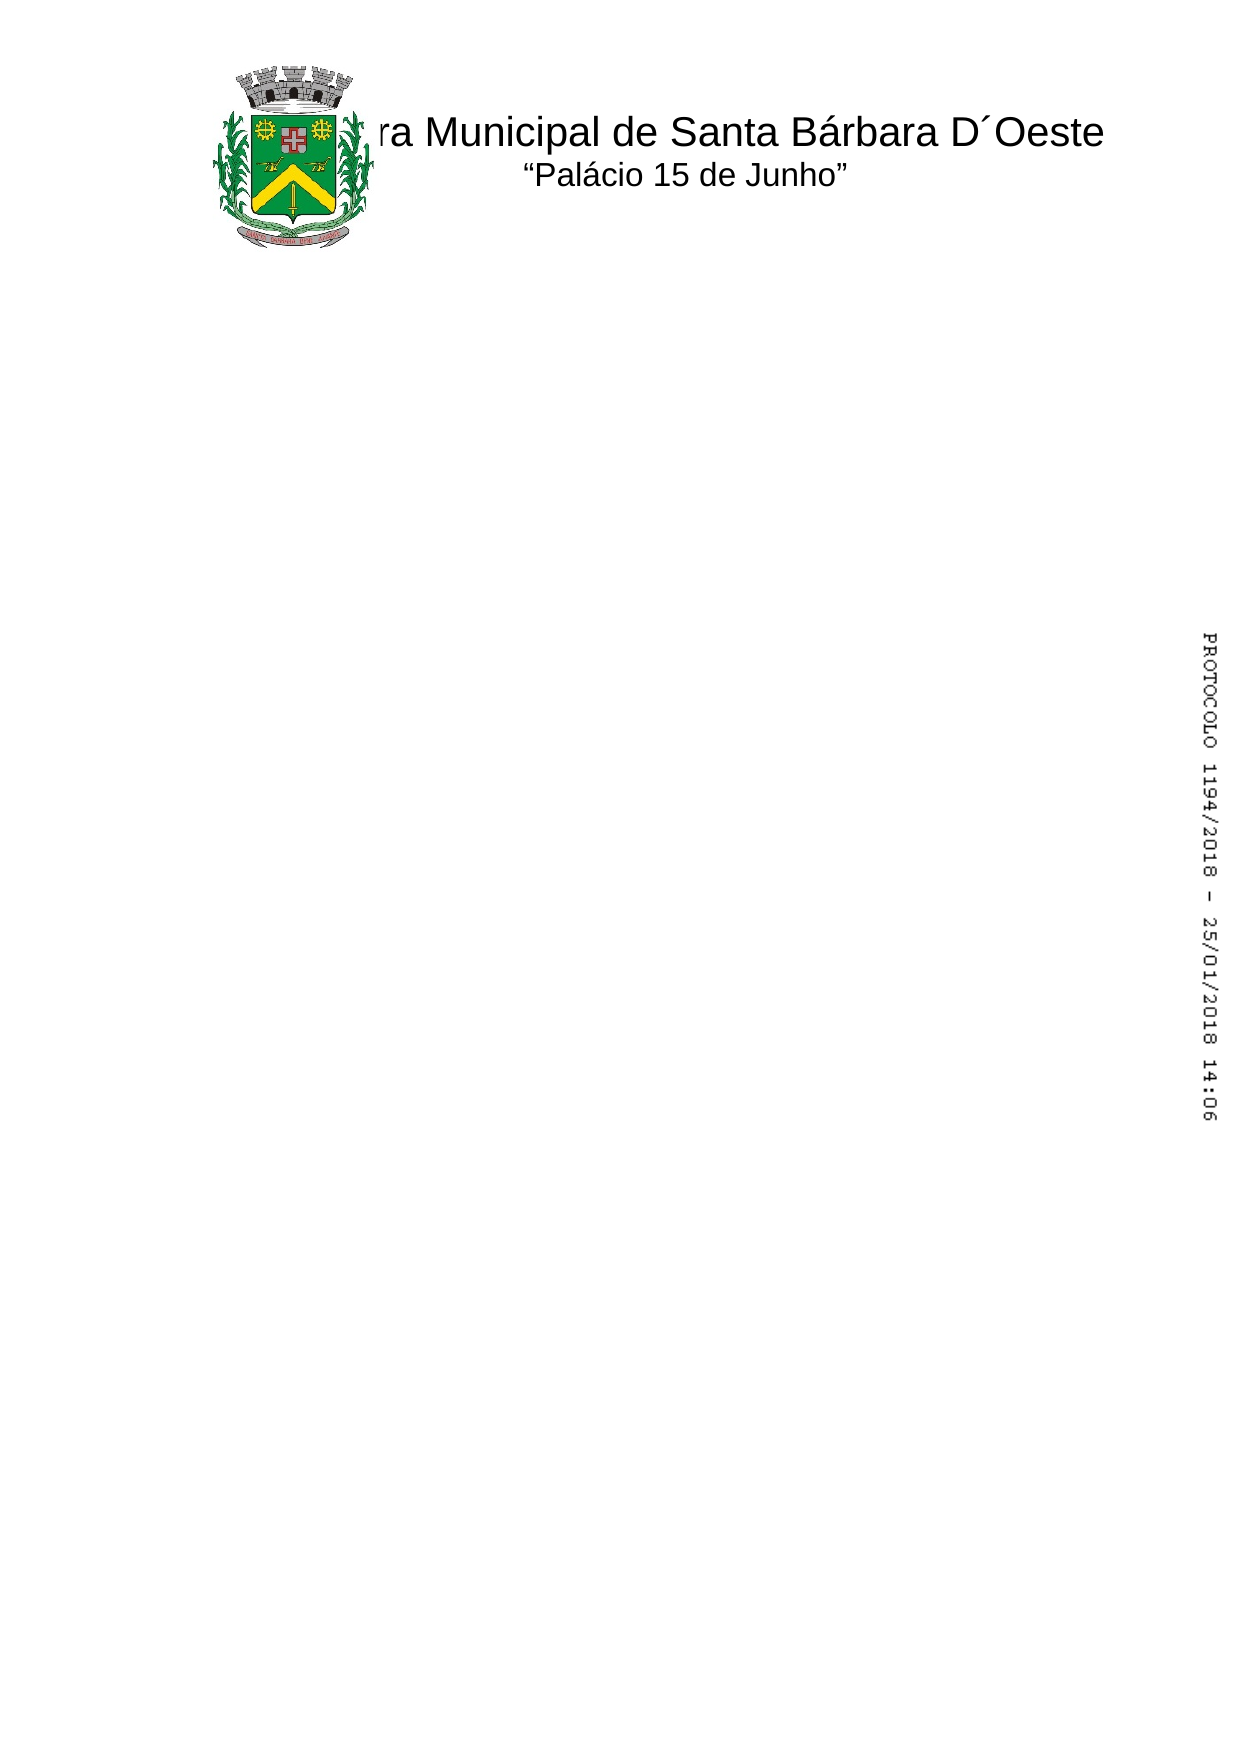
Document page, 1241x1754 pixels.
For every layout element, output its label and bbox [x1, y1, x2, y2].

picture [1177, 629, 1241, 1125]
picture [212, 66, 381, 255]
